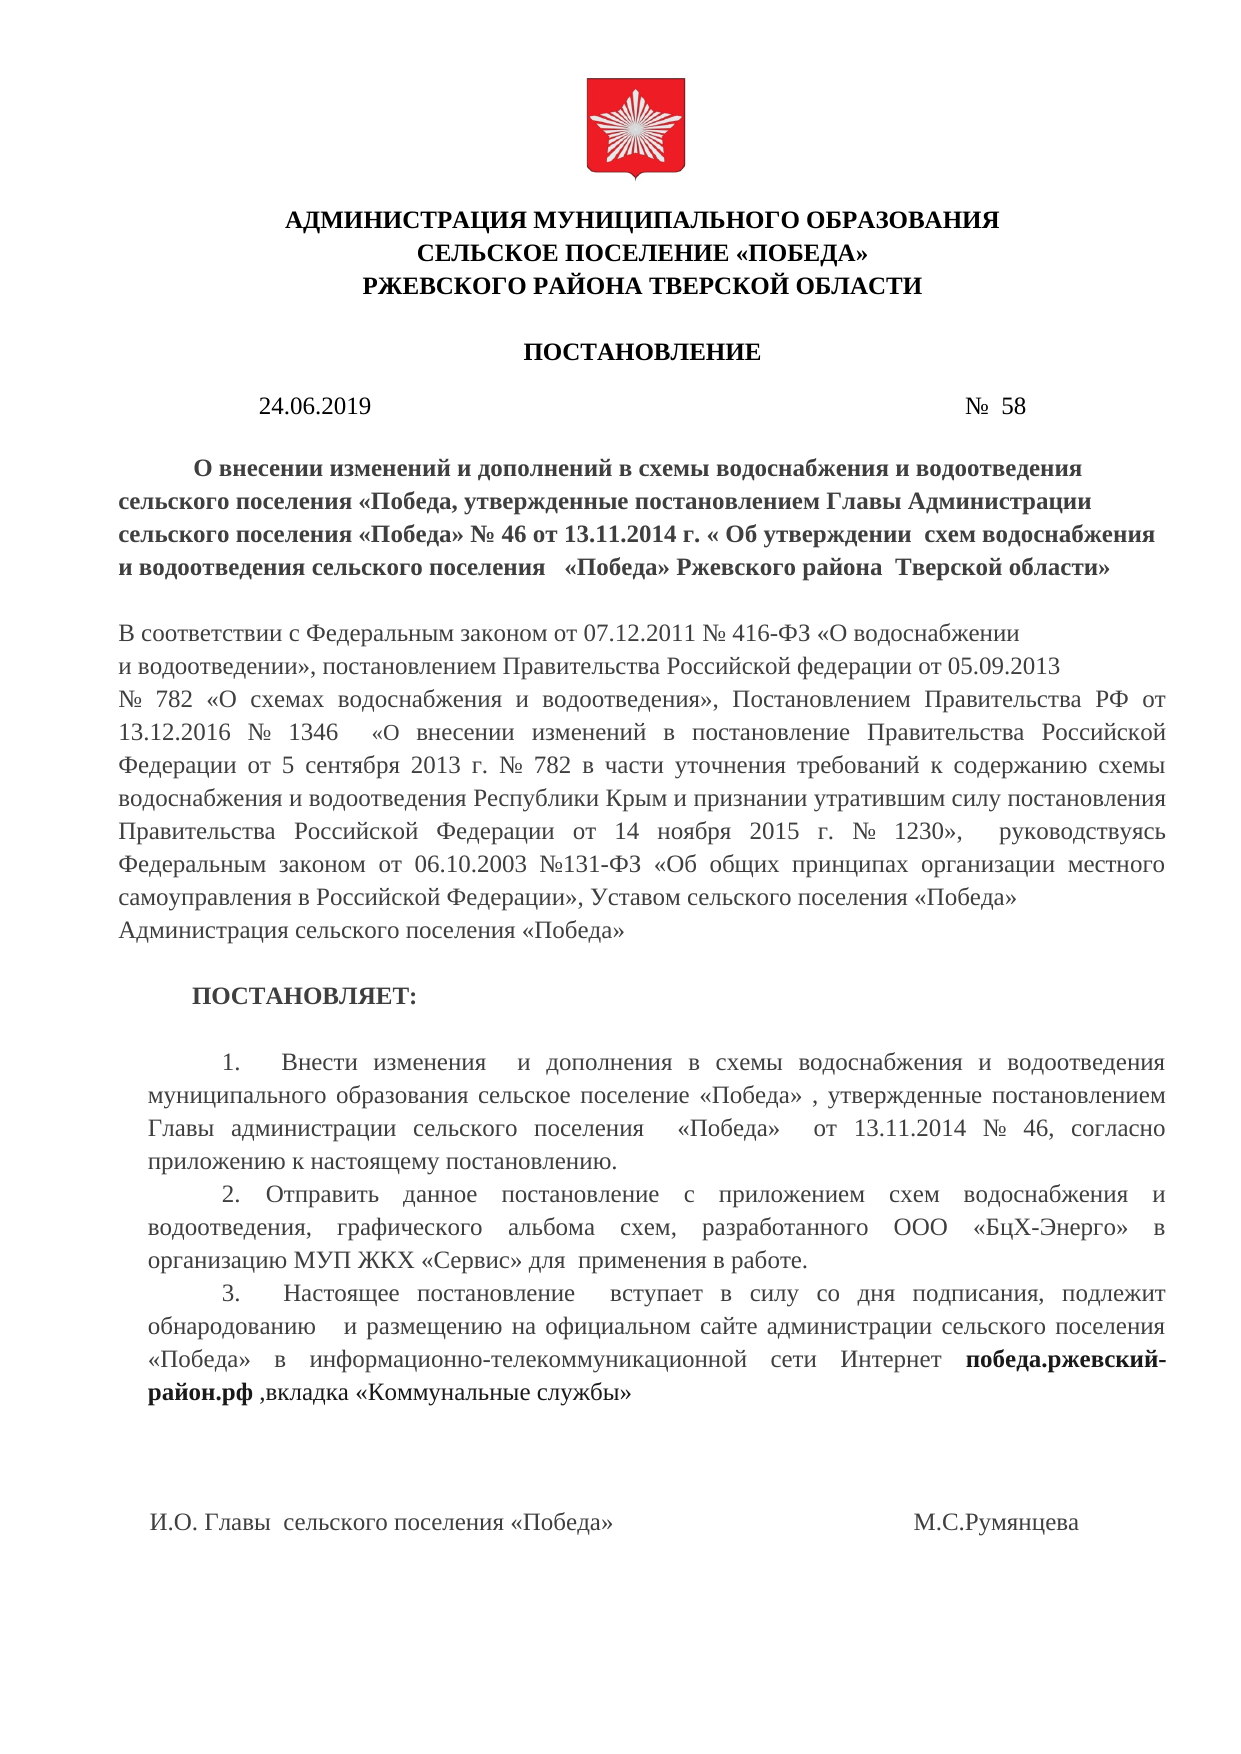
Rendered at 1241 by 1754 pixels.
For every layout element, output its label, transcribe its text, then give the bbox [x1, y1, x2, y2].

text АДМИНИСТРАЦИЯ МУНИЦИПАЛЬНОГО ОБРАЗОВАНИЯ [118, 205, 1167, 234]
list Настоящее постановление вступает в силу со дня подписания, подлежит обнародованию и размещению на официальном сайте администрации сельского поселения «Победа» в информационно-телекоммуникационной сети Интернет победа.ржевский-район.рф ,вкладка «Коммунальные службы» [148, 1278, 1167, 1406]
text В соответствии с Федеральным законом от 07.12.2011 № 416-ФЗ «О водоснабжении [118, 618, 1167, 647]
text 24.06.2019 № 58 [103, 391, 1167, 420]
list Отправить данное постановление с приложением схем водоснабжения и водоотведения, графического альбома схем, разработанного ООО «БцХ-Энерго» в организацию МУП ЖКХ «Сервис» для применения в работе. [148, 1179, 1167, 1274]
text Администрация сельского поселения «Победа» [118, 915, 1167, 944]
text ПОСТАНОВЛЕНИЕ [118, 337, 1167, 366]
text ПОСТАНОВЛЯЕТ: [118, 981, 1167, 1010]
text СЕЛЬСКОЕ ПОСЕЛЕНИЕ «ПОБЕДА» [118, 238, 1167, 267]
text О внесении изменений и дополнений в схемы водоснабжения и водоотведения сельского поселения «Победа, утвержденные постановлением Главы Администрации сельского поселения «Победа» № 46 от 13.11.2014 г. « Об утверждении схем водоснабжения и водоотведения сельского поселения «Победа» Ржевского района Тверской области» [118, 453, 1167, 581]
text № 782 «О схемах водоснабжения и водоотведения», Постановлением Правительства РФ от 13.12.2016 № 1346 «О внесении изменений в постановление Правительства Российской Федерации от 5 сентября 2013 г. № 782 в части уточнения требований к содержанию схемы водоснабжения и водоотведения Республики Крым и признании утратившим силу постановления Правительства Российской Федерации от 14 ноября 2015 г. № 1230», руководствуясь Федеральным законом от 06.10.2003 №131-ФЗ «Об общих принципах организации местного самоуправления в Российской Федерации», Уставом сельского поселения «Победа» [118, 684, 1167, 911]
list Внести изменения и дополнения в схемы водоснабжения и водоотведения муниципального образования сельское поселение «Победа» , утвержденные постановлением Главы администрации сельского поселения «Победа» от 13.11.2014 № 46, согласно приложению к настоящему постановлению. [148, 1047, 1167, 1175]
picture [586, 73, 698, 181]
text И.О. Главы сельского поселения «Победа» М.С.Румянцева [118, 1507, 1167, 1536]
text и водоотведении», постановлением Правительства Российской федерации от 05.09.2013 [118, 651, 1167, 680]
text РЖЕВСКОГО РАЙОНА ТВЕРСКОЙ ОБЛАСТИ [118, 271, 1167, 300]
